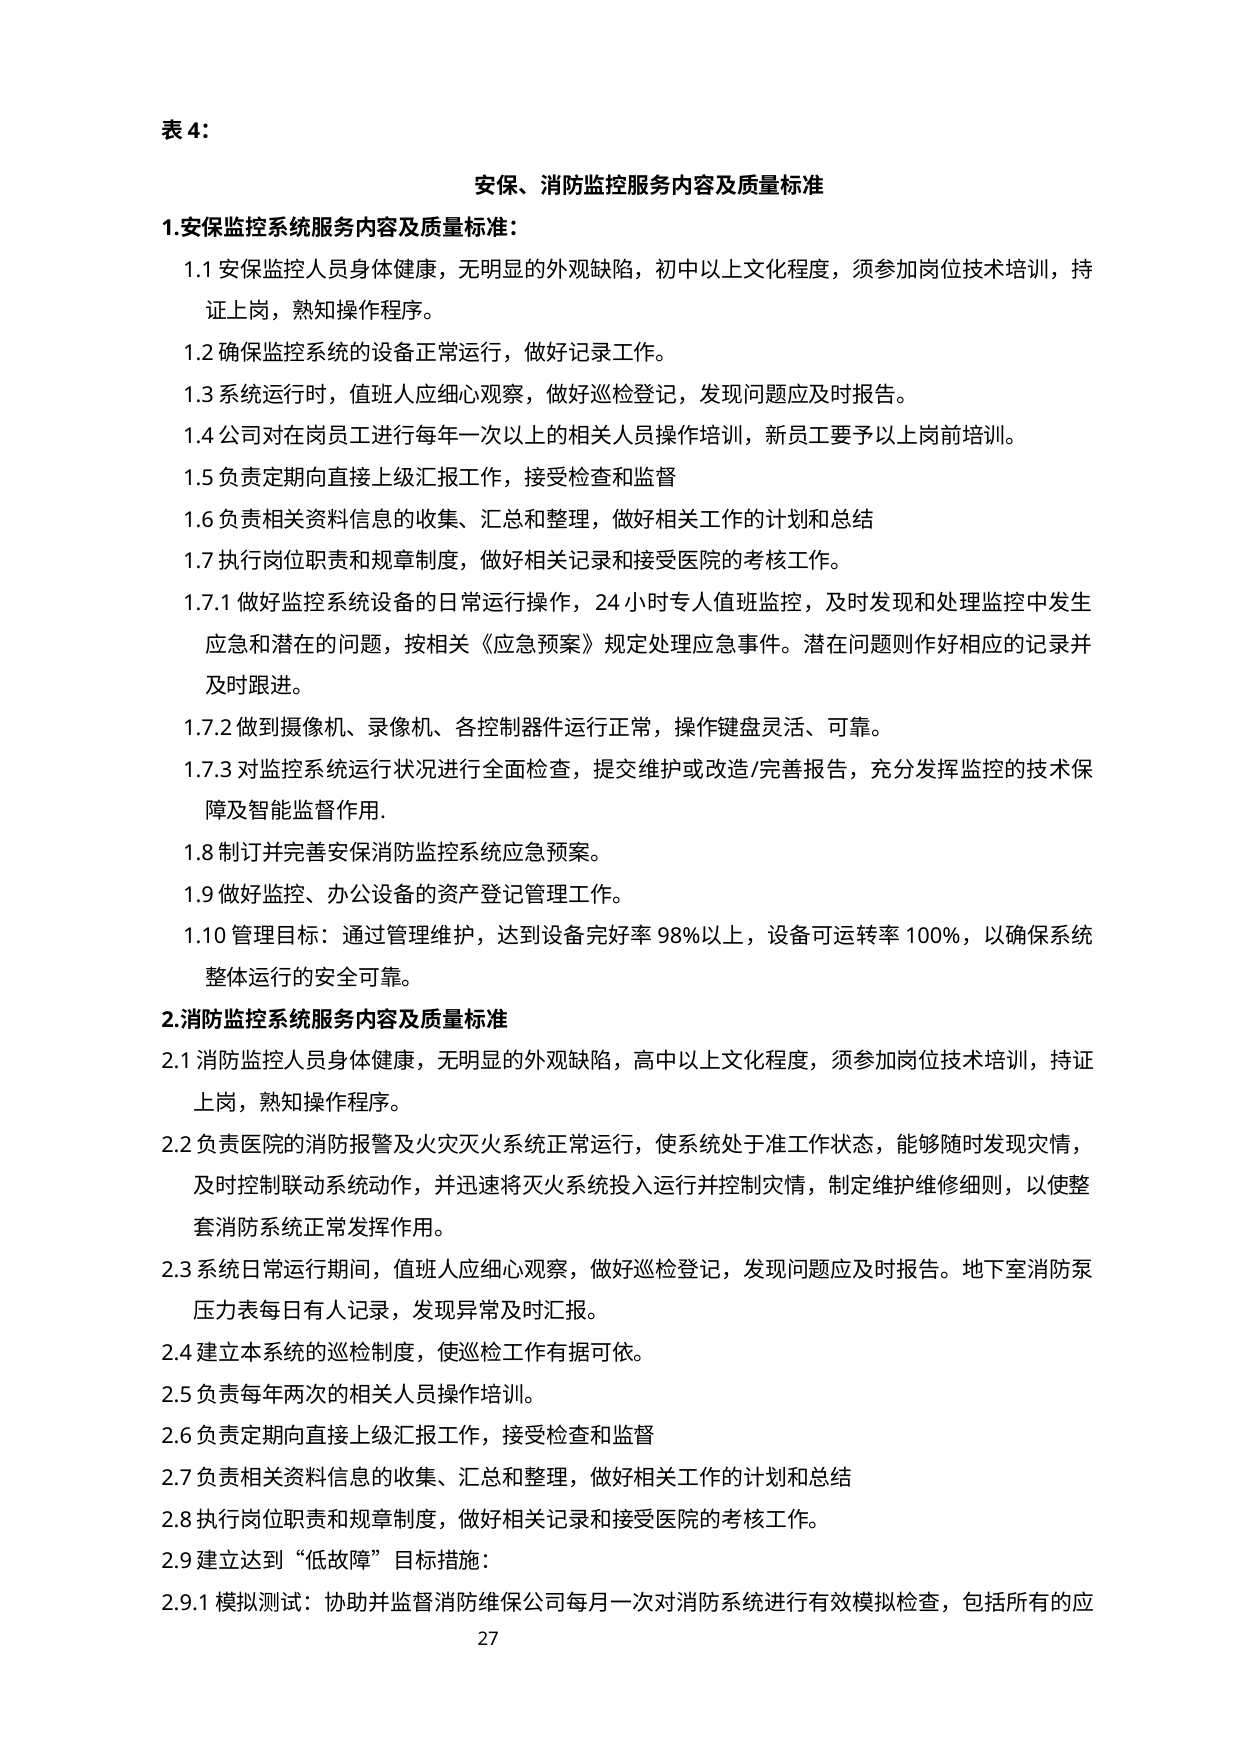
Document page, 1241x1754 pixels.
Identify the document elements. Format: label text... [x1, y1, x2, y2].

text 1.3系统运行时，值班人应细心观察，做好巡检登记，发现问题应及时报告。 [183, 369, 1094, 410]
text 2.7负责相关资料信息的收集、汇总和整理，做好相关工作的计划和总结 [161, 1452, 1094, 1494]
text 1.5负责定期向直接上级汇报工作，接受检查和监督 [183, 452, 1094, 494]
text 1.2确保监控系统的设备正常运行，做好记录工作。 [183, 327, 1094, 369]
text 1.1安保监控人员身体健康，无明显的外观缺陷，初中以上文化程度，须参加岗位技术培训，持证上岗，熟知操作程序。 [183, 244, 1094, 327]
text 2.1消防监控人员身体健康，无明显的外观缺陷，高中以上文化程度，须参加岗位技术培训，持证上岗，熟知操作程序。 [161, 1035, 1094, 1119]
text 2.4建立本系统的巡检制度，使巡检工作有据可依。 [161, 1327, 1094, 1369]
text 1.7执行岗位职责和规章制度，做好相关记录和接受医院的考核工作。 [183, 535, 1094, 577]
text 1.7.2做到摄像机、录像机、各控制器件运行正常，操作键盘灵活、可靠。 [183, 702, 1094, 744]
text 安保、消防监控服务内容及质量标准 [161, 160, 1094, 202]
text 1.8制订并完善安保消防监控系统应急预案。 [183, 827, 1094, 869]
text 1.7.1做好监控系统设备的日常运行操作，24小时专人值班监控，及时发现和处理监控中发生应急和潜在的问题，按相关《应急预案》规定处理应急事件。潜在问题则作好相应的记录并及时跟进。 [183, 577, 1094, 702]
text 1.4公司对在岗员工进行每年一次以上的相关人员操作培训，新员工要予以上岗前培训。 [183, 410, 1094, 452]
text 1.7.3对监控系统运行状况进行全面检查，提交维护或改造/完善报告，充分发挥监控的技术保障及智能监督作用. [183, 744, 1094, 827]
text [161, 1577, 1094, 1619]
text 1.6负责相关资料信息的收集、汇总和整理，做好相关工作的计划和总结 [183, 494, 1094, 535]
text 2.5负责每年两次的相关人员操作培训。 [161, 1369, 1094, 1410]
text 2.8执行岗位职责和规章制度，做好相关记录和接受医院的考核工作。 [161, 1494, 1094, 1535]
text 1.10管理目标：通过管理维护，达到设备完好率98%以上，设备可运转率100%，以确保系统整体运行的安全可靠。 [183, 910, 1094, 994]
text 2.3系统日常运行期间，值班人应细心观察，做好巡检登记，发现问题应及时报告。地下室消防泵压力表每日有人记录，发现异常及时汇报。 [161, 1244, 1094, 1327]
text 2.2负责医院的消防报警及火灾灭火系统正常运行，使系统处于准工作状态，能够随时发现灾情，及时控制联动系统动作，并迅速将灭火系统投入运行并控制灾情，制定维护维修细则，以使整套消防系统正常发挥作用。 [161, 1119, 1094, 1244]
text 1.9做好监控、办公设备的资产登记管理工作。 [183, 869, 1094, 910]
text 2.6负责定期向直接上级汇报工作，接受检查和监督 [161, 1410, 1094, 1452]
text 2.消防监控系统服务内容及质量标准 [161, 994, 1094, 1035]
text 1.安保监控系统服务内容及质量标准： [161, 202, 1094, 244]
text 2.9建立达到“低故障”目标措施： [161, 1535, 1094, 1577]
text 表4： [161, 113, 1094, 144]
